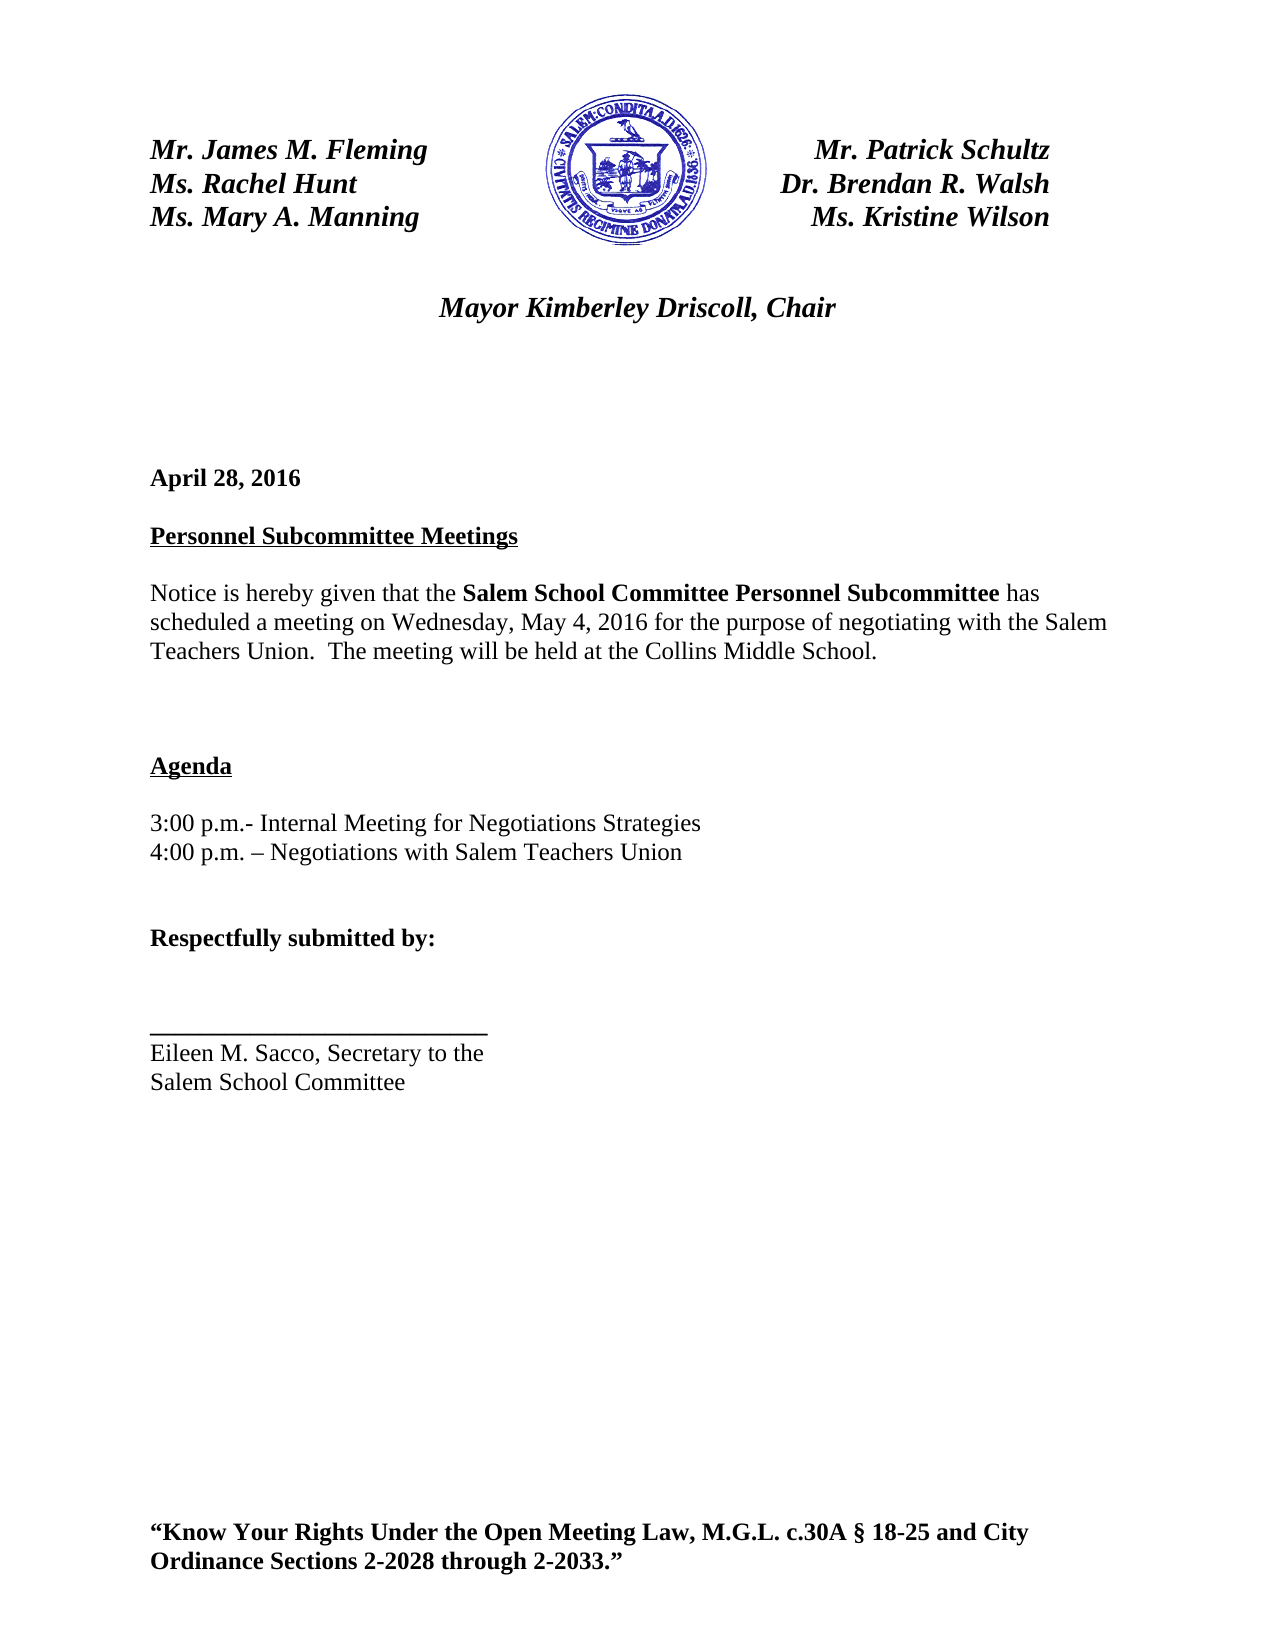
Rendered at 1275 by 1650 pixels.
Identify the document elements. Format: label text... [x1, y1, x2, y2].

text April 28, 2016 [150, 463, 1125, 492]
text 4:00 p.m. – Negotiations with Salem Teachers Union [150, 837, 1125, 866]
text Notice is hereby given that the Salem School Committee Personnel Subcommittee has scheduled a meeting on Wednesday, May 4, 2016 for the purpose of negotiating with the Salem Teachers Union. The meeting will be held at the Collins Middle School. [150, 578, 1125, 664]
text 3:00 p.m.- Internal Meeting for Negotiations Strategies [150, 808, 1125, 837]
text Respectfully submitted by: [150, 923, 1125, 952]
picture [543, 93, 709, 246]
text Personnel Subcommittee Meetings [150, 521, 1125, 549]
text Salem School Committee [150, 1067, 1125, 1096]
text Eileen M. Sacco, Secretary to the [150, 1038, 1125, 1067]
text Agenda [150, 751, 1125, 779]
text ___________________________ [150, 1009, 1125, 1038]
